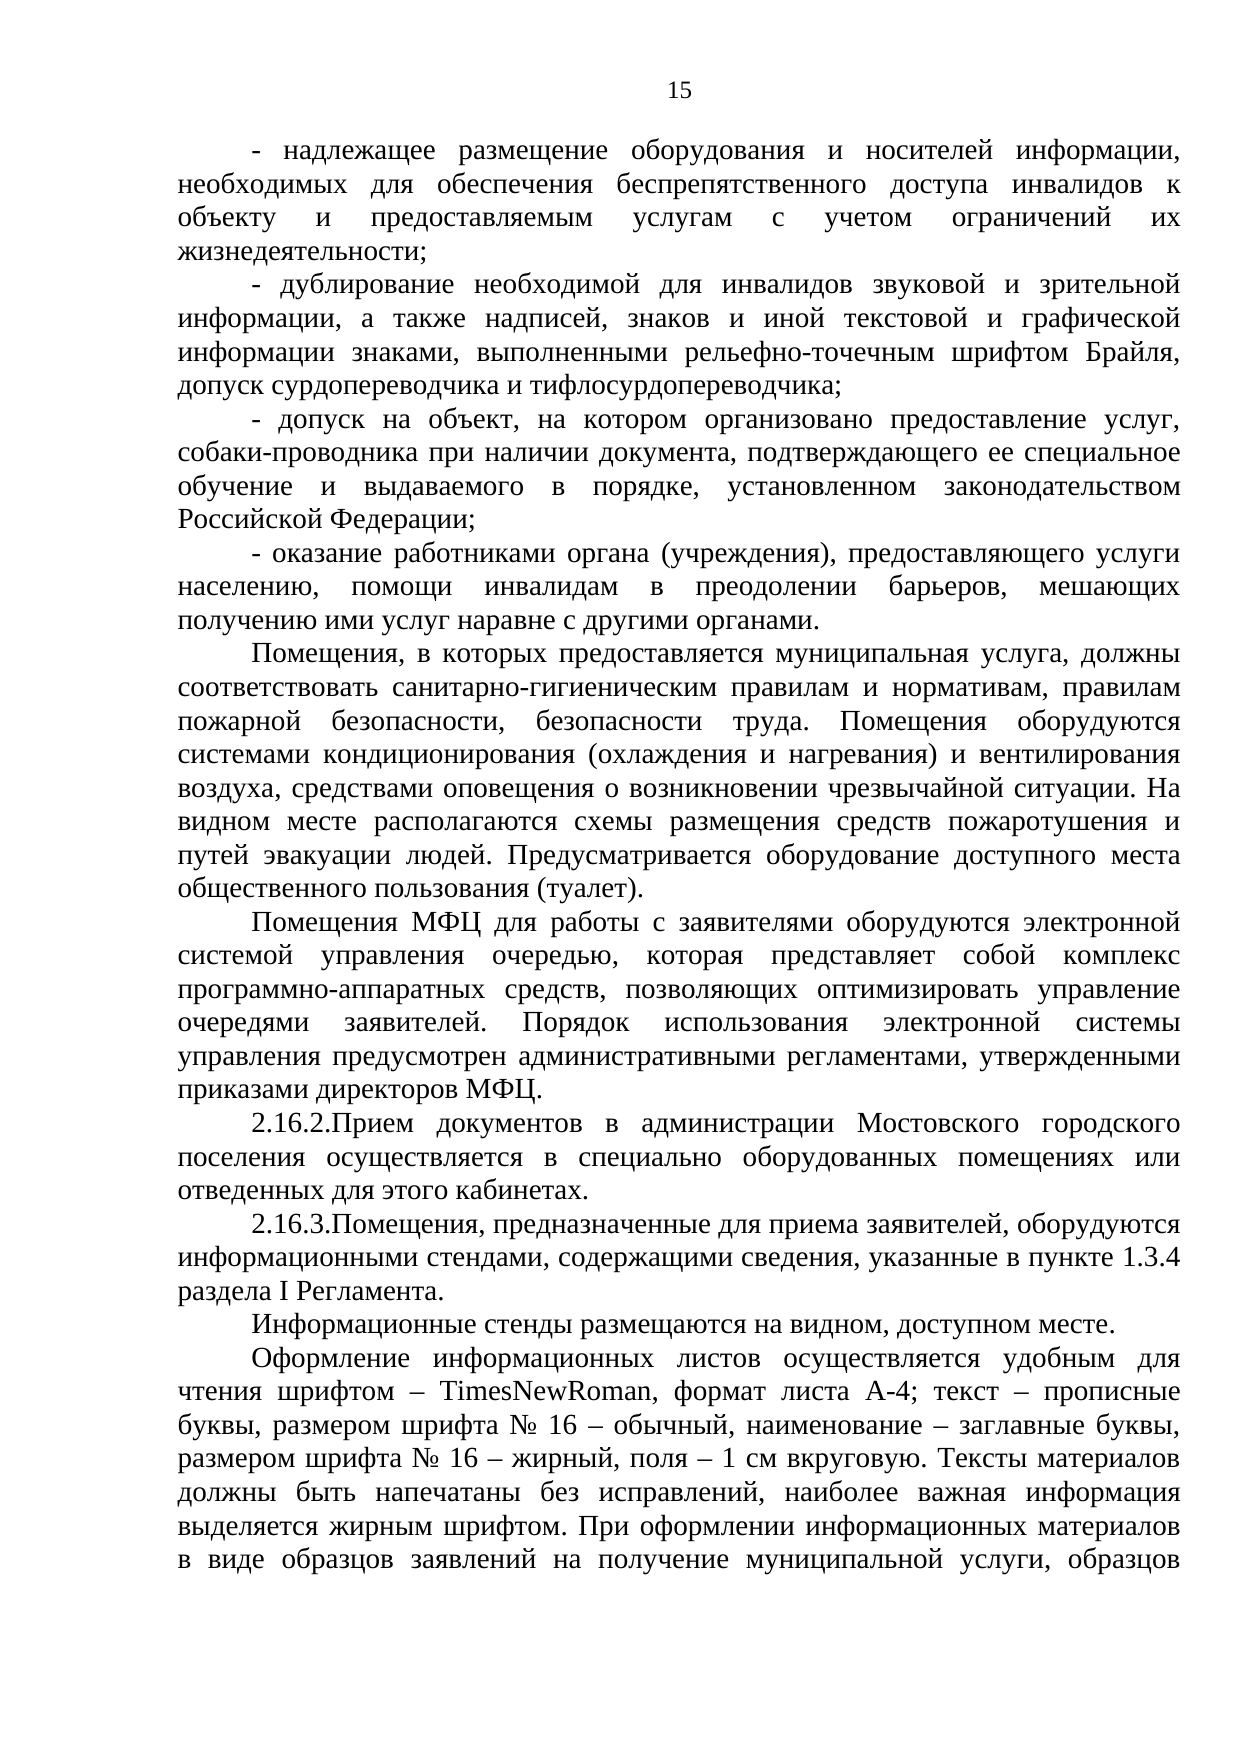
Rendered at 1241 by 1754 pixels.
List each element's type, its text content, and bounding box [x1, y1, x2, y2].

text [177, 1340, 1181, 1575]
text - допуск на объект, на котором организовано предоставление услуг, собаки-проводника при наличии документа, подтверждающего ее специальное обучение и выдаваемого в порядке, установленном законодательством Российской Федерации; [177, 401, 1181, 535]
text 2.16.2.Прием документов в администрации Мостовского городского поселения осуществляется в специально оборудованных помещениях или отведенных для этого кабинетах. [177, 1105, 1181, 1206]
text - оказание работниками органа (учреждения), предоставляющего услуги населению, помощи инвалидам в преодолении барьеров, мешающих получению ими услуг наравне с другими органами. [177, 535, 1181, 636]
text 2.16.3.Помещения, предназначенные для приема заявителей, оборудуются информационными стендами, содержащими сведения, указанные в пункте 1.3.4 раздела I Регламента. [177, 1206, 1181, 1306]
text Помещения, в которых предоставляется муниципальная услуга, должны соответствовать санитарно-гигиеническим правилам и нормативам, правилам пожарной безопасности, безопасности труда. Помещения оборудуются системами кондиционирования (охлаждения и нагревания) и вентилирования воздуха, средствами оповещения о возникновении чрезвычайной ситуации. На видном месте располагаются схемы размещения средств пожаротушения и путей эвакуации людей. Предусматривается оборудование доступного места общественного пользования (туалет). [177, 636, 1181, 904]
text - надлежащее размещение оборудования и носителей информации, необходимых для обеспечения беспрепятственного доступа инвалидов к объекту и предоставляемым услугам с учетом ограничений их жизнедеятельности; [177, 132, 1181, 267]
text Информационные стенды размещаются на видном, доступном месте. [177, 1306, 1181, 1340]
text - дублирование необходимой для инвалидов звуковой и зрительной информации, а также надписей, знаков и иной текстовой и графической информации знаками, выполненными рельефно-точечным шрифтом Брайля, допуск сурдопереводчика и тифлосурдопереводчика; [177, 267, 1181, 401]
text Помещения МФЦ для работы с заявителями оборудуются электронной системой управления очередью, которая представляет собой комплекс программно-аппаратных средств, позволяющих оптимизировать управление очередями заявителей. Порядок использования электронной системы управления предусмотрен административными регламентами, утвержденными приказами директоров МФЦ. [177, 904, 1181, 1105]
